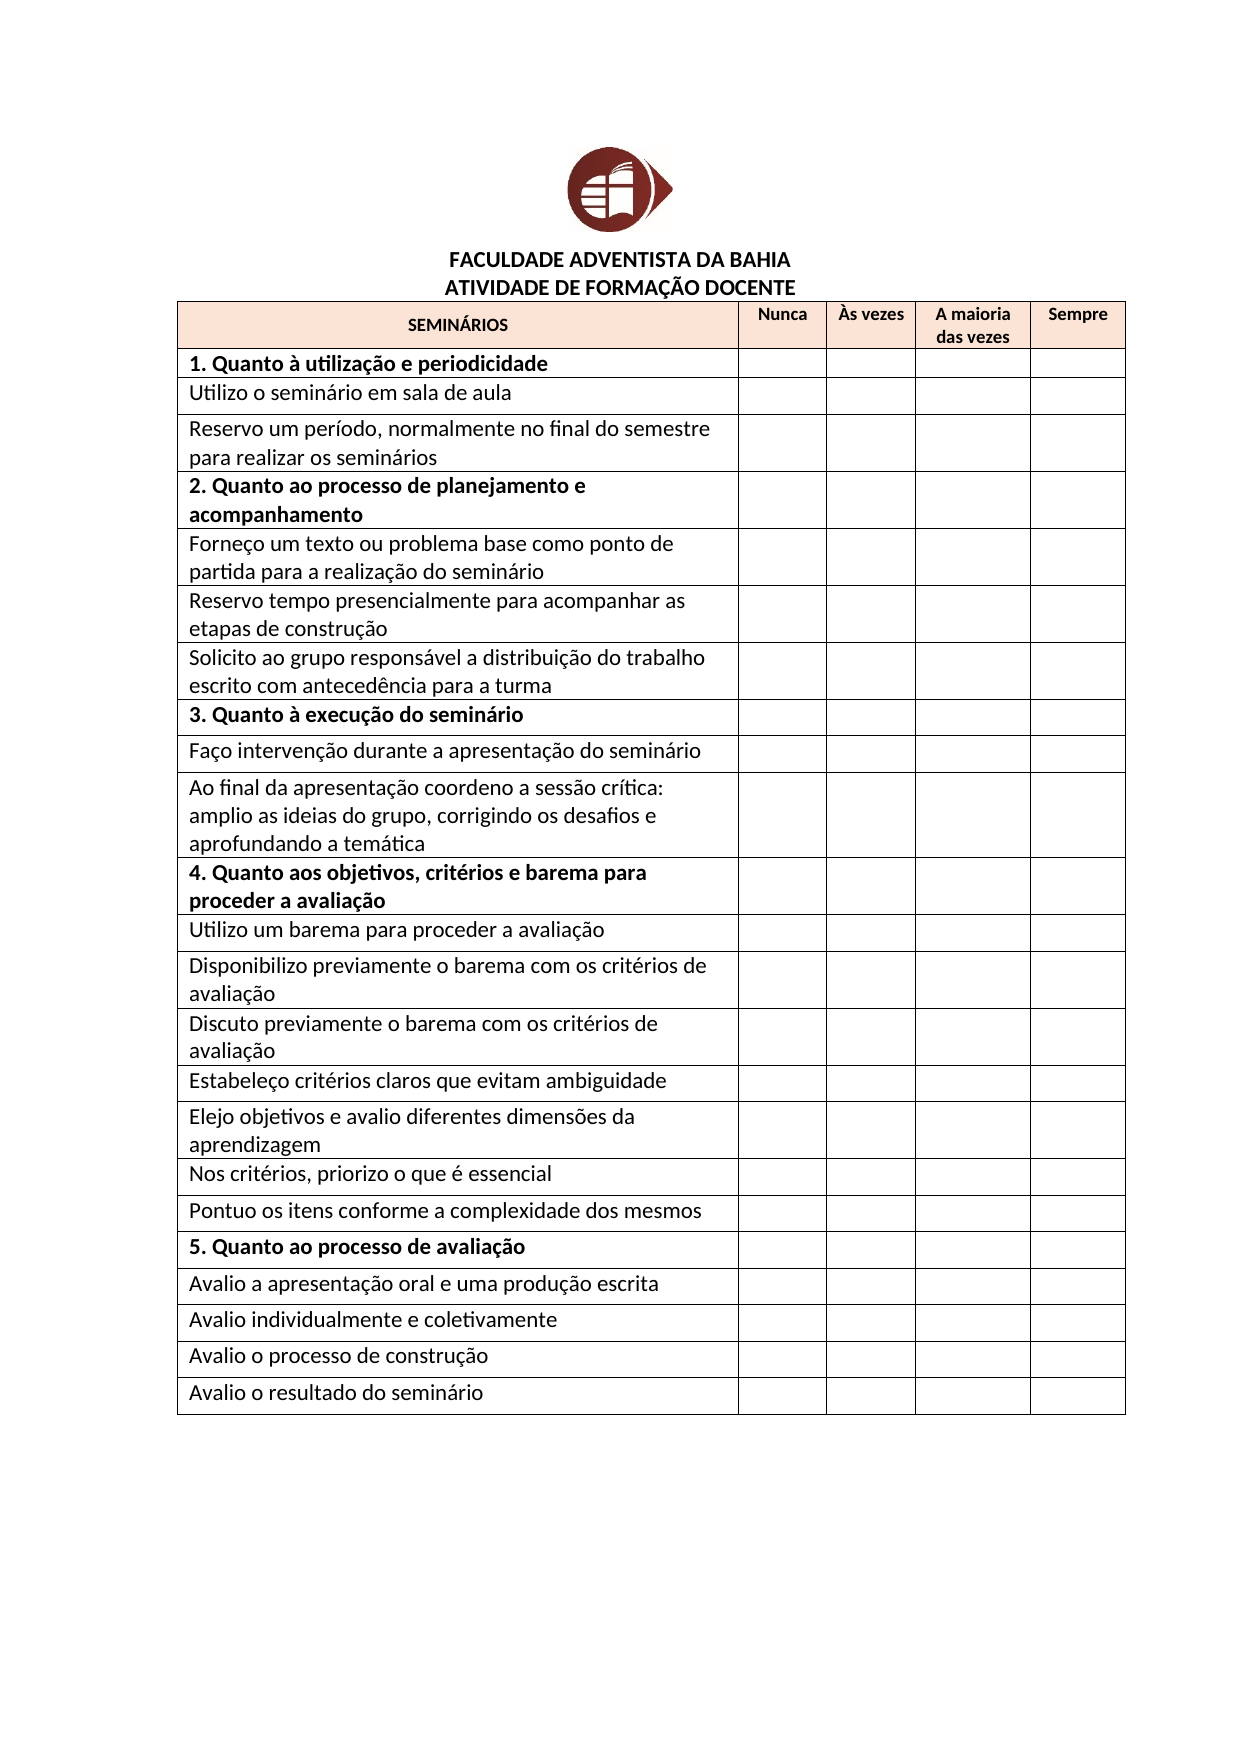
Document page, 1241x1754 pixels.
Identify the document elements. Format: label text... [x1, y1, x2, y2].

table_cell [1031, 736, 1125, 772]
table_cell [1031, 1009, 1125, 1065]
table_cell [916, 1378, 1030, 1413]
table_cell [739, 773, 826, 857]
table_cell [916, 1269, 1030, 1304]
table_cell Solicito ao grupo responsável a distribuição do trabalho escrito com antecedência para a turma [178, 643, 738, 699]
table_cell Avalio a apresentação oral e uma produção escrita [178, 1269, 738, 1304]
table_cell [827, 472, 915, 528]
table_cell [827, 586, 915, 642]
table_cell Forneço um texto ou problema base como ponto de partida para a realização do seminário [178, 529, 738, 585]
table_cell [827, 1378, 915, 1413]
table_cell [1031, 700, 1125, 735]
table_cell [739, 1009, 826, 1065]
table_cell [1031, 1159, 1125, 1195]
table_cell [1031, 1378, 1125, 1413]
table_cell [1031, 349, 1125, 377]
table_cell [916, 736, 1030, 772]
table_cell Utilizo o seminário em sala de aula [178, 378, 738, 413]
table_cell [916, 1305, 1030, 1341]
table_cell [827, 1009, 915, 1065]
table_cell [1031, 415, 1125, 471]
table_cell [827, 378, 915, 413]
table_cell [739, 915, 826, 951]
table_cell [739, 472, 826, 528]
table_cell [916, 1009, 1030, 1065]
table_cell [827, 915, 915, 951]
text FACULDADE ADVENTISTA DA BAHIA [177, 245, 1063, 273]
table_cell [916, 378, 1030, 413]
table_cell [916, 415, 1030, 471]
table_cell [739, 586, 826, 642]
table_cell [1031, 1269, 1125, 1304]
table_cell [739, 736, 826, 772]
table_cell [916, 773, 1030, 857]
table_cell [916, 1066, 1030, 1101]
table_cell Estabeleço critérios claros que evitam ambiguidade [178, 1066, 738, 1101]
table_cell [1031, 952, 1125, 1008]
table_cell [916, 1232, 1030, 1268]
table_header Sempre [1031, 302, 1125, 348]
table_cell [916, 1102, 1030, 1158]
table_cell [739, 349, 826, 377]
table_cell [1031, 643, 1125, 699]
table_cell [1031, 586, 1125, 642]
text ATIVIDADE DE FORMAÇÃO DOCENTE [177, 273, 1063, 301]
table_cell [739, 1305, 826, 1341]
table_cell 5. Quanto ao processo de avaliação [178, 1232, 738, 1268]
table_cell [1031, 1305, 1125, 1341]
table_cell [739, 1196, 826, 1231]
table_cell [916, 349, 1030, 377]
table_cell [827, 952, 915, 1008]
table_cell [827, 1269, 915, 1304]
table_cell [1031, 378, 1125, 413]
table_cell 1. Quanto à utilização e periodicidade [178, 349, 738, 377]
table_cell [827, 643, 915, 699]
table_cell [1031, 1232, 1125, 1268]
table_cell [739, 529, 826, 585]
table_cell [827, 1066, 915, 1101]
table_cell [739, 1378, 826, 1413]
table_cell 2. Quanto ao processo de planejamento e acompanhamento [178, 472, 738, 528]
table_cell Utilizo um barema para proceder a avaliação [178, 915, 738, 951]
table_cell Faço intervenção durante a apresentação do seminário [178, 736, 738, 772]
table_cell Ao final da apresentação coordeno a sessão crítica: amplio as ideias do grupo, corrigindo os desafios e aprofundando a temática [178, 773, 738, 857]
table_cell [739, 700, 826, 735]
picture [567, 147, 673, 232]
table_cell [1031, 915, 1125, 951]
table_cell Avalio o resultado do seminário [178, 1378, 738, 1413]
table_header Às vezes [827, 302, 915, 348]
table_cell [739, 1269, 826, 1304]
table_cell 3. Quanto à execução do seminário [178, 700, 738, 735]
table_cell [916, 952, 1030, 1008]
table_cell Disponibilizo previamente o barema com os critérios de avaliação [178, 952, 738, 1008]
table_cell [827, 700, 915, 735]
table_cell [1031, 773, 1125, 857]
table_cell Avalio individualmente e coletivamente [178, 1305, 738, 1341]
table_cell [916, 643, 1030, 699]
table_cell [827, 415, 915, 471]
table_cell [916, 529, 1030, 585]
table_cell [739, 1066, 826, 1101]
table_cell [827, 1305, 915, 1341]
table_cell [916, 700, 1030, 735]
table_cell [1031, 529, 1125, 585]
table_cell [916, 915, 1030, 951]
table_cell [827, 1159, 915, 1195]
table_cell [739, 415, 826, 471]
table_cell [827, 773, 915, 857]
table_cell [1031, 1066, 1125, 1101]
table_cell 4. Quanto aos objetivos, critérios e barema para proceder a avaliação [178, 858, 738, 914]
table_cell [827, 529, 915, 585]
table_cell [916, 1196, 1030, 1231]
table_cell [827, 1196, 915, 1231]
table_cell [827, 1342, 915, 1377]
table_cell [739, 643, 826, 699]
table_cell Reservo tempo presencialmente para acompanhar as etapas de construção [178, 586, 738, 642]
table_cell Elejo objetivos e avalio diferentes dimensões da aprendizagem [178, 1102, 738, 1158]
table_cell [827, 349, 915, 377]
table_cell [827, 736, 915, 772]
table_cell Pontuo os itens conforme a complexidade dos mesmos [178, 1196, 738, 1231]
table_header Nunca [739, 302, 826, 348]
table_cell [1031, 1196, 1125, 1231]
table_cell [916, 1159, 1030, 1195]
table_cell [1031, 472, 1125, 528]
table_cell [827, 1232, 915, 1268]
table_cell Reservo um período, normalmente no final do semestre para realizar os seminários [178, 415, 738, 471]
table_cell [739, 1159, 826, 1195]
table_cell [916, 858, 1030, 914]
table_cell [827, 858, 915, 914]
table_cell [827, 1102, 915, 1158]
table_cell [739, 1342, 826, 1377]
table_header A maioria das vezes [916, 302, 1030, 348]
table_cell [1031, 1342, 1125, 1377]
table_cell [739, 858, 826, 914]
table_cell Avalio o processo de construção [178, 1342, 738, 1377]
table_cell [916, 586, 1030, 642]
table_cell Discuto previamente o barema com os critérios de avaliação [178, 1009, 738, 1065]
table_header SEMINÁRIOS [178, 302, 738, 348]
table_cell [1031, 1102, 1125, 1158]
table_cell [739, 1232, 826, 1268]
table_cell [739, 378, 826, 413]
table_cell [739, 1102, 826, 1158]
table_cell [916, 1342, 1030, 1377]
table_cell [1031, 858, 1125, 914]
table_cell [916, 472, 1030, 528]
table_cell [739, 952, 826, 1008]
table_cell Nos critérios, priorizo o que é essencial [178, 1159, 738, 1195]
